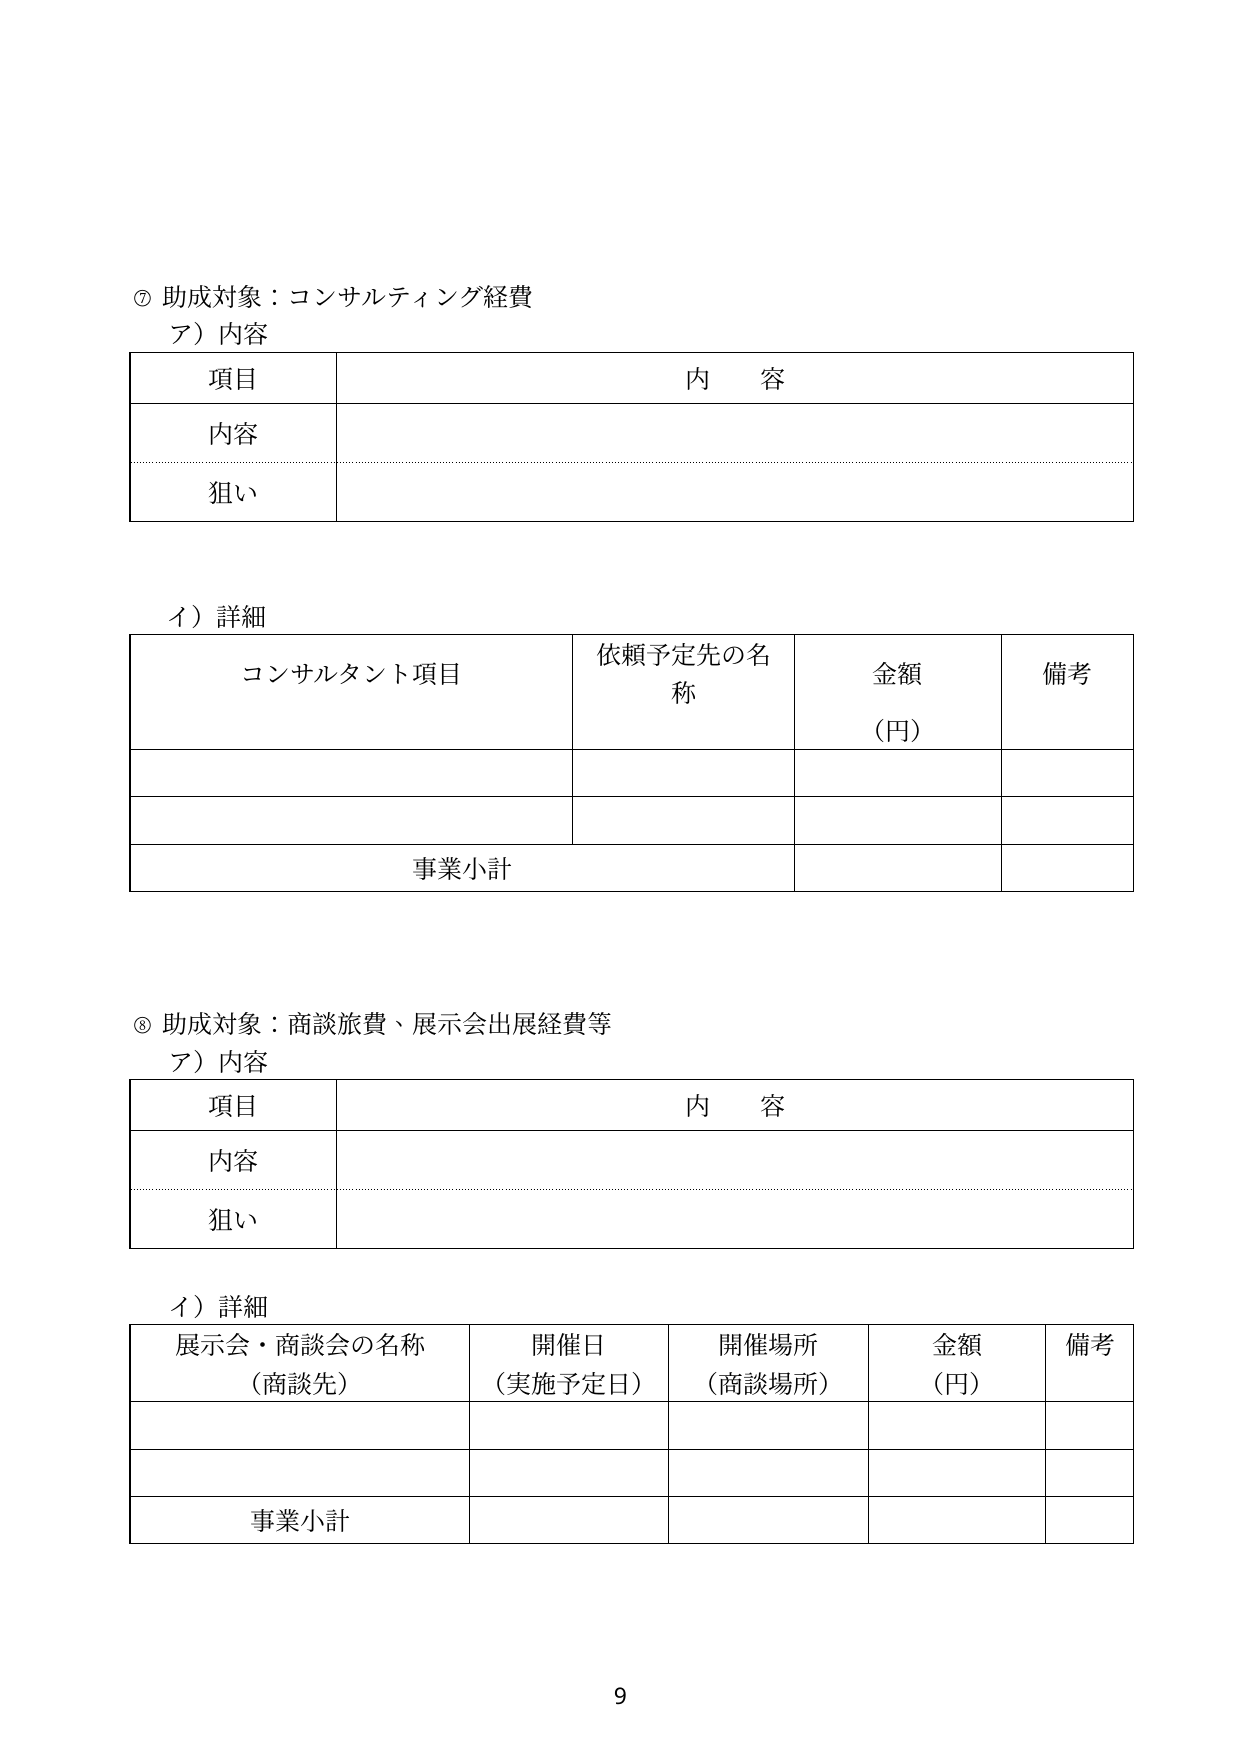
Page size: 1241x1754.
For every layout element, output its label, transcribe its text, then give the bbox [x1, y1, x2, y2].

table_cell [131, 750, 572, 796]
table_cell 狙い [131, 462, 336, 521]
text イ）詳細 [118, 597, 1122, 634]
table_header 項目 [131, 353, 336, 403]
table_header 金額 [795, 635, 1001, 710]
table_cell [337, 404, 1133, 462]
table_cell [470, 1497, 668, 1543]
table_cell （円） [795, 711, 1001, 749]
table_cell （実施予定日） [470, 1364, 668, 1401]
table_cell 狙い [131, 1189, 336, 1248]
table_cell [131, 1402, 469, 1448]
table_cell [795, 797, 1001, 843]
table_cell [1046, 1364, 1133, 1401]
table_cell 事業小計 [131, 1497, 469, 1543]
table_cell [669, 1497, 868, 1543]
table_header 項目 [131, 1080, 336, 1130]
table_cell [1002, 711, 1133, 749]
table_header 展示会・商談会の名称 [131, 1325, 469, 1363]
table_cell [795, 845, 1001, 891]
text ア）内容 [118, 314, 1122, 352]
table_header 依頼予定先の名称 [573, 635, 794, 710]
table_cell [573, 750, 794, 796]
table_cell [869, 1402, 1045, 1448]
table_cell （商談先） [131, 1364, 469, 1401]
table_cell [337, 462, 1133, 521]
table_header 備考 [1046, 1325, 1133, 1363]
table_header コンサルタント項目 [131, 635, 572, 710]
table_cell [470, 1402, 668, 1448]
table_cell [669, 1450, 868, 1496]
table_cell [337, 1189, 1133, 1248]
table_cell [1046, 1450, 1133, 1496]
table_cell [869, 1497, 1045, 1543]
table_header 備考 [1002, 635, 1133, 710]
table_cell [337, 1131, 1133, 1189]
table_cell 内容 [131, 404, 336, 462]
table_cell [1046, 1402, 1133, 1448]
list 助成対象：コンサルティング経費 [133, 277, 1122, 314]
table_cell （商談場所） [669, 1364, 868, 1401]
table_cell [1002, 797, 1133, 843]
table_header 開催日 [470, 1325, 668, 1363]
table_header 金額 [869, 1325, 1045, 1363]
table_cell （円） [869, 1364, 1045, 1401]
table_cell [470, 1450, 668, 1496]
table_cell [573, 797, 794, 843]
table_cell [131, 797, 572, 843]
table_header 内 容 [337, 1080, 1133, 1130]
table_cell 内容 [131, 1131, 336, 1189]
table_cell [131, 711, 572, 749]
table_cell [1002, 750, 1133, 796]
table_cell [1002, 845, 1133, 891]
table_cell [669, 1402, 868, 1448]
text ア）内容 [118, 1042, 1122, 1079]
table_header 開催場所 [669, 1325, 868, 1363]
table_cell [869, 1450, 1045, 1496]
text イ）詳細 [118, 1287, 1122, 1324]
table_cell [795, 750, 1001, 796]
table_cell [573, 711, 794, 749]
table_header 内 容 [337, 353, 1133, 403]
table_cell [1046, 1497, 1133, 1543]
list 助成対象：商談旅費、展示会出展経費等 [133, 1004, 1122, 1042]
table_cell [131, 1450, 469, 1496]
table_cell 事業小計 [131, 845, 794, 891]
